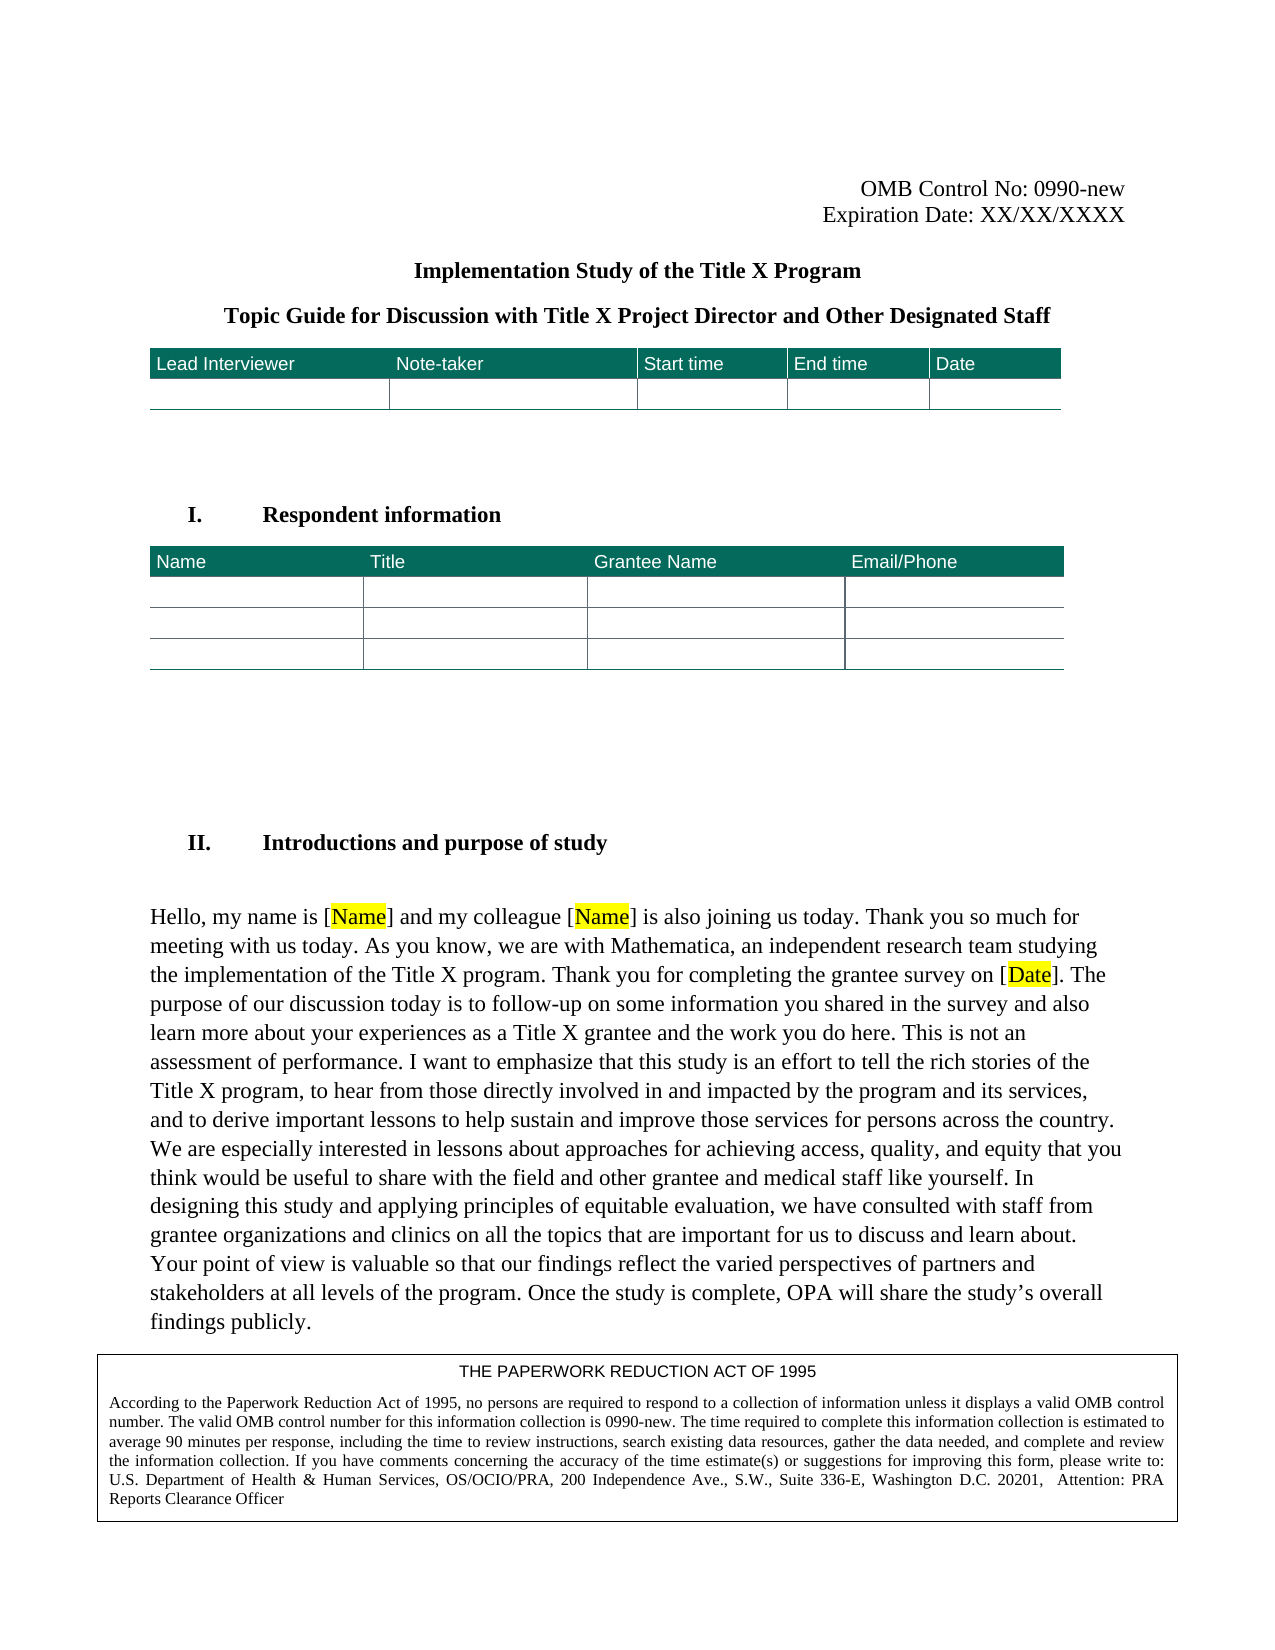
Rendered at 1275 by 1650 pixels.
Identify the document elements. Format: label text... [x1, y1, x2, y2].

table_cell [588, 639, 844, 669]
table_cell [364, 639, 587, 669]
table_cell [150, 577, 363, 607]
text OMB Control No: 0990-new [150, 175, 1125, 201]
table_header Name [150, 546, 364, 576]
table_cell [150, 608, 363, 638]
table_cell [930, 379, 1061, 409]
table_header Lead Interviewer [150, 348, 390, 378]
table_cell [364, 577, 587, 607]
table_header THE PAPERWORK REDUCTION ACT OF 1995 According to the Paperwork Reduction Act of 1995, no persons are required to respond to a collection of information unless it displays a valid OMB control number. The valid OMB control number for this information collection is 0990-new. The time required to complete this information collection is estimated to average 90 minutes per response, including the time to review instructions, search existing data resources, gather the data needed, and complete and review the information collection. If you have comments concerning the accuracy of the time estimate(s) or suggestions for improving this form, please write to: U.S. Department of Health & Human Services, OS/OCIO/PRA, 200 Independence Ave., S.W., Suite 336-E, Washington D.C. 20201, Attention: PRA Reports Clearance Officer [98, 1355, 1177, 1521]
table_cell [846, 639, 1064, 669]
table_cell [846, 577, 1064, 607]
list Introductions and purpose of study [187, 829, 1125, 856]
text Expiration Date: XX/XX/XXXX [150, 201, 1125, 228]
list Respondent information [187, 501, 1125, 528]
table_header Title [364, 546, 588, 576]
text Topic Guide for Discussion with Title X Project Director and Other Designated Staff [150, 302, 1125, 329]
table_cell [364, 608, 587, 638]
table_cell [846, 608, 1064, 638]
table_cell [788, 379, 929, 409]
table_cell [390, 379, 637, 409]
table_cell [150, 639, 363, 669]
table_header Email/Phone [845, 546, 1064, 576]
table_header Start time [638, 348, 787, 378]
text Hello, my name is [Name] and my colleague [Name] is also joining us today. Thank you so much for meeting with us today. As you know, we are with Mathematica, an independent research team studying the implementation of the Title X program. Thank you for completing the grantee survey on [Date]. The purpose of our discussion today is to follow-up on some information you shared in the survey and also learn more about your experiences as a Title X grantee and the work you do here. This is not an assessment of performance. I want to emphasize that this study is an effort to tell the rich stories of the Title X program, to hear from those directly involved in and impacted by the program and its services, and to derive important lessons to help sustain and improve those services for persons across the country. We are especially interested in lessons about approaches for achieving access, quality, and equity that you think would be useful to share with the field and other grantee and medical staff like yourself. In designing this study and applying principles of equitable evaluation, we have consulted with staff from grantee organizations and clinics on all the topics that are important for us to discuss and learn about. Your point of view is valuable so that our findings reflect the varied perspectives of partners and stakeholders at all levels of the program. Once the study is complete, OPA will share the study’s overall findings publicly. [150, 903, 1125, 1335]
table_cell [588, 608, 844, 638]
table_header Date [930, 348, 1061, 378]
table_cell [638, 379, 787, 409]
table_cell [150, 379, 389, 409]
table_cell [588, 577, 844, 607]
table_header End time [788, 348, 929, 378]
text Implementation Study of the Title X Program [150, 257, 1125, 283]
table_header Grantee Name [588, 546, 845, 576]
table_header Note-taker [390, 348, 637, 378]
